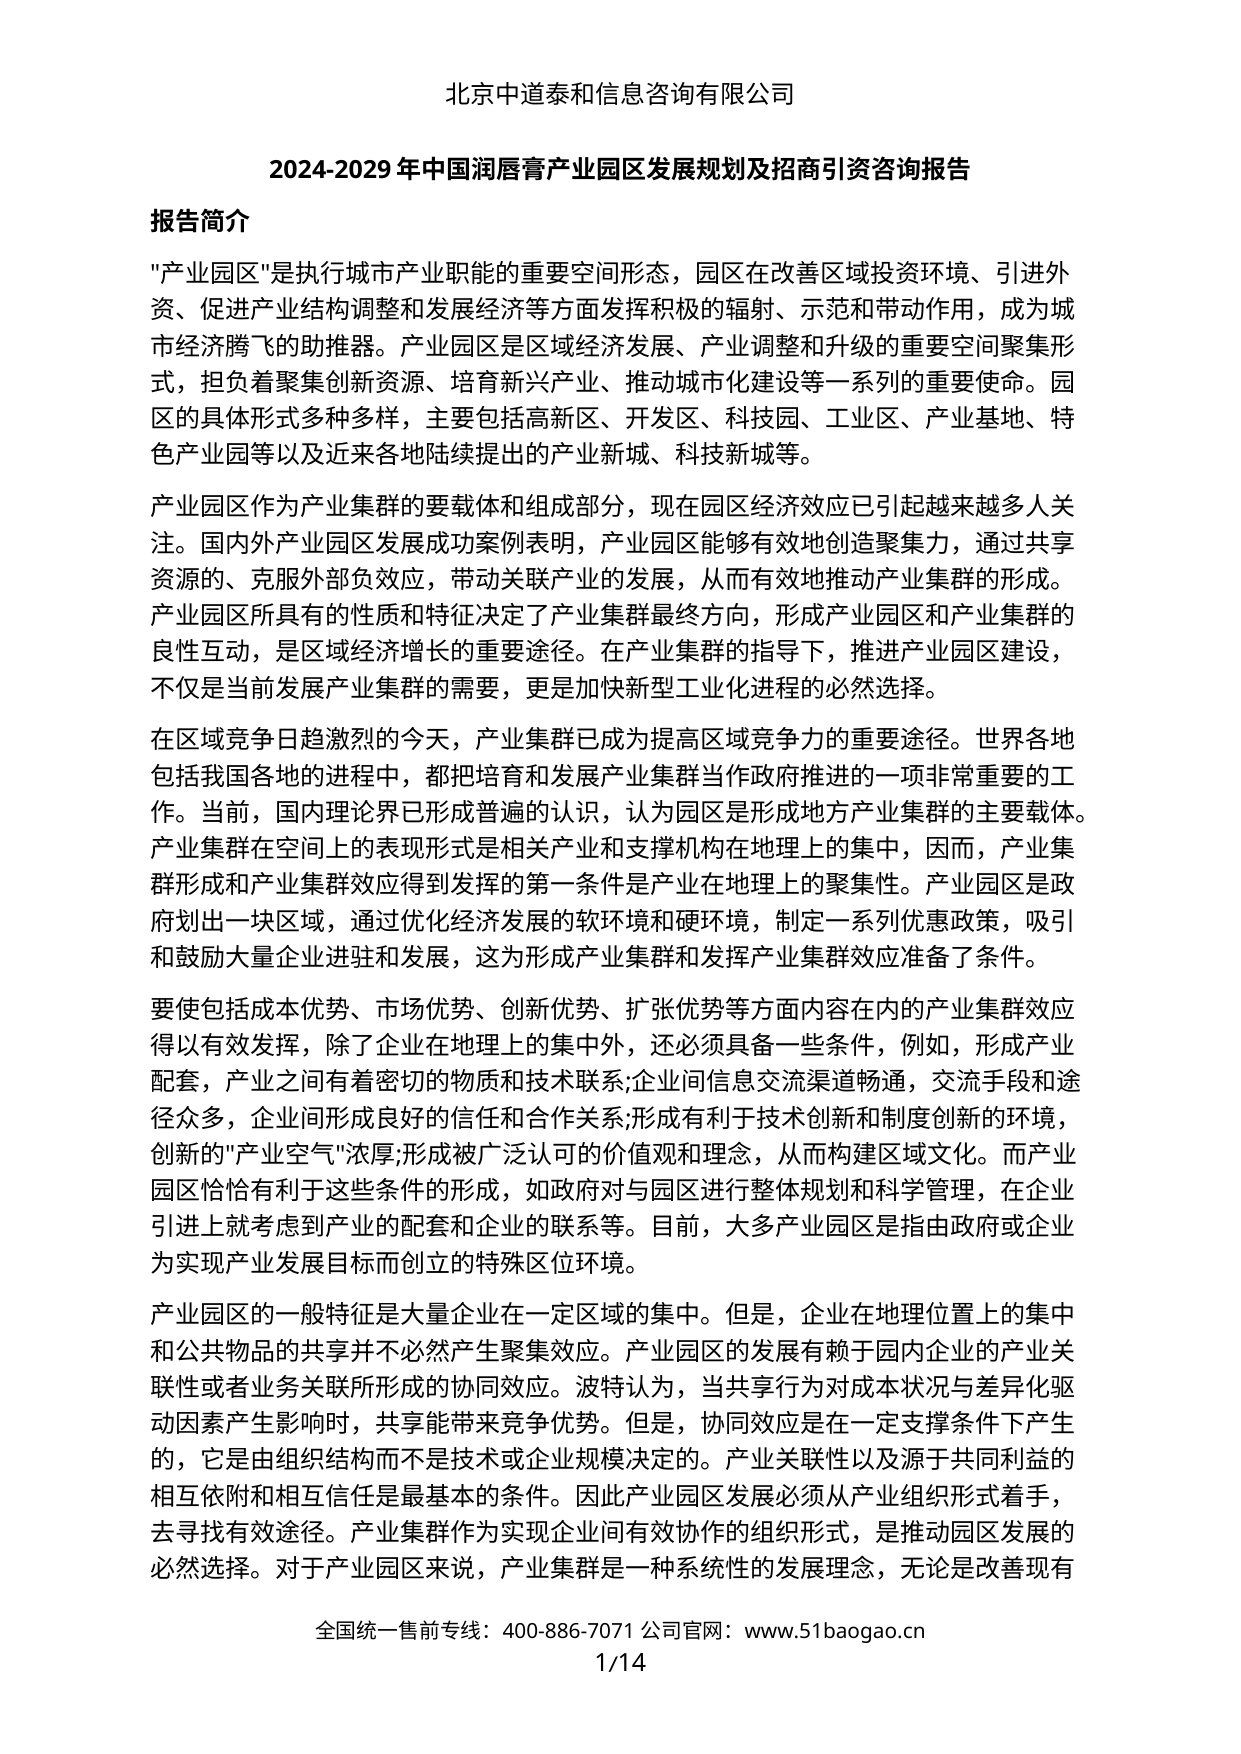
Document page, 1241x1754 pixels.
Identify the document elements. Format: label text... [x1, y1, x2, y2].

text 产业园区作为产业集群的要载体和组成部分，现在园区经济效应已引起越来越多人关注。国内外产业园区发展成功案例表明，产业园区能够有效地创造聚集力，通过共享资源的、克服外部负效应，带动关联产业的发展，从而有效地推动产业集群的形成。产业园区所具有的性质和特征决定了产业集群最终方向，形成产业园区和产业集群的良性互动，是区域经济增长的重要途径。在产业集群的指导下，推进产业园区建设，不仅是当前发展产业集群的需要，更是加快新型工业化进程的必然选择。 [150, 487, 1090, 704]
text 报告简介 [150, 202, 1090, 238]
text 2024-2029年中国润唇膏产业园区发展规划及招商引资咨询报告 [150, 150, 1090, 186]
text 在区域竞争日趋激烈的今天，产业集群已成为提高区域竞争力的重要途径。世界各地包括我国各地的进程中，都把培育和发展产业集群当作政府推进的一项非常重要的工作。当前，国内理论界已形成普遍的认识，认为园区是形成地方产业集群的主要载体。产业集群在空间上的表现形式是相关产业和支撑机构在地理上的集中，因而，产业集群形成和产业集群效应得到发挥的第一条件是产业在地理上的聚集性。产业园区是政府划出一块区域，通过优化经济发展的软环境和硬环境，制定一系列优惠政策，吸引和鼓励大量企业进驻和发展，这为形成产业集群和发挥产业集群效应准备了条件。 [150, 720, 1090, 974]
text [150, 1295, 1090, 1585]
text 要使包括成本优势、市场优势、创新优势、扩张优势等方面内容在内的产业集群效应得以有效发挥，除了企业在地理上的集中外，还必须具备一些条件，例如，形成产业配套，产业之间有着密切的物质和技术联系;企业间信息交流渠道畅通，交流手段和途径众多，企业间形成良好的信任和合作关系;形成有利于技术创新和制度创新的环境，创新的"产业空气"浓厚;形成被广泛认可的价值观和理念，从而构建区域文化。而产业园区恰恰有利于这些条件的形成，如政府对与园区进行整体规划和科学管理，在企业引进上就考虑到产业的配套和企业的联系等。目前，大多产业园区是指由政府或企业为实现产业发展目标而创立的特殊区位环境。 [150, 989, 1090, 1279]
text "产业园区"是执行城市产业职能的重要空间形态，园区在改善区域投资环境、引进外资、促进产业结构调整和发展经济等方面发挥积极的辐射、示范和带动作用，成为城市经济腾飞的助推器。产业园区是区域经济发展、产业调整和升级的重要空间聚集形式，担负着聚集创新资源、培育新兴产业、推动城市化建设等一系列的重要使命。园区的具体形式多种多样，主要包括高新区、开发区、科技园、工业区、产业基地、特色产业园等以及近来各地陆续提出的产业新城、科技新城等。 [150, 254, 1090, 471]
